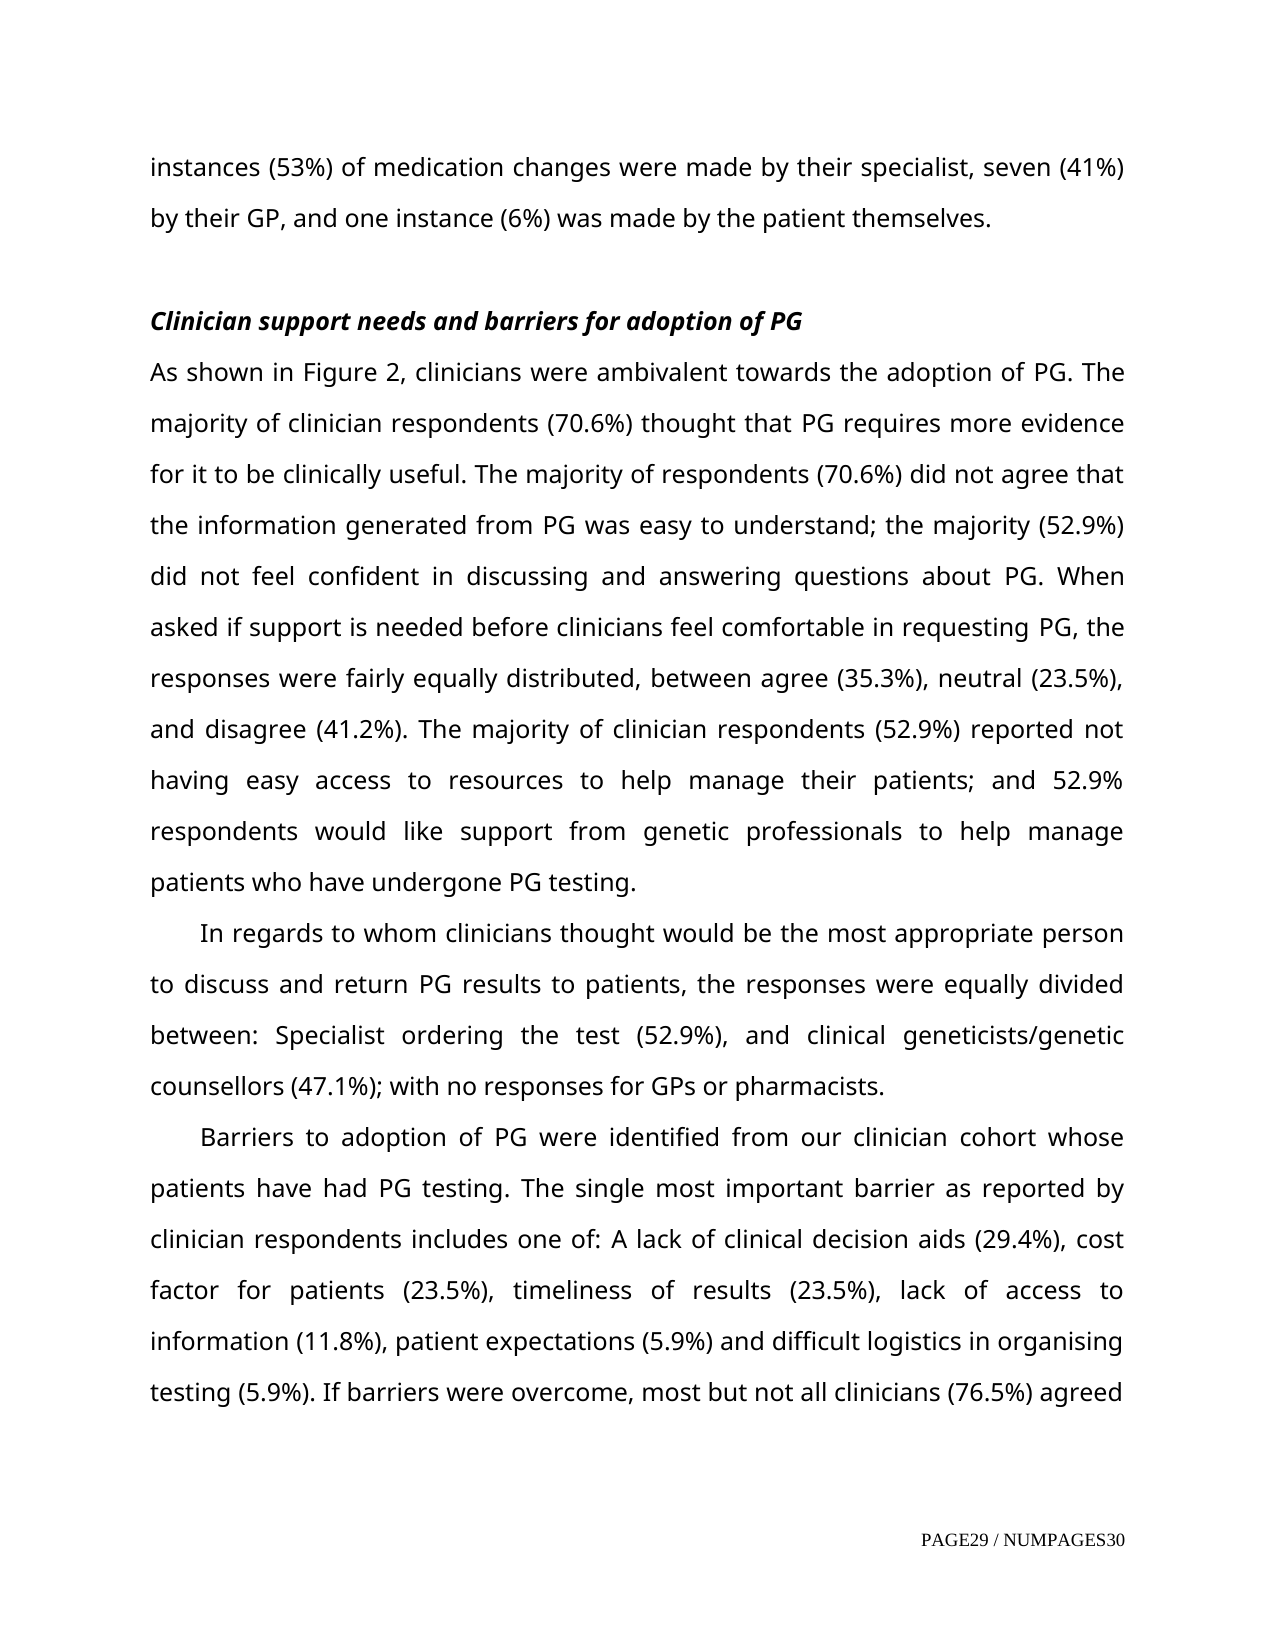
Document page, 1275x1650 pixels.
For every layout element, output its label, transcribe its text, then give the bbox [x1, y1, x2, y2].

text Clinician support needs and barriers for adoption of PG [150, 303, 1125, 337]
text In regards to whom clinicians thought would be the most appropriate person to discuss and return PG results to patients, the responses were equally divided between: Specialist ordering the test (52.9%), and clinical geneticists/genetic counsellors (47.1%); with no responses for GPs or pharmacists. [150, 916, 1125, 1103]
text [150, 150, 1125, 235]
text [150, 1120, 1125, 1409]
text As shown in Figure 2, clinicians were ambivalent towards the adoption of PG. The majority of clinician respondents (70.6%) thought that PG requires more evidence for it to be clinically useful. The majority of respondents (70.6%) did not agree that the information generated from PG was easy to understand; the majority (52.9%) did not feel confident in discussing and answering questions about PG. When asked if support is needed before clinicians feel comfortable in requesting PG, the responses were fairly equally distributed, between agree (35.3%), neutral (23.5%), and disagree (41.2%). The majority of clinician respondents (52.9%) reported not having easy access to resources to help manage their patients; and 52.9% respondents would like support from genetic professionals to help manage patients who have undergone PG testing. [150, 354, 1125, 899]
